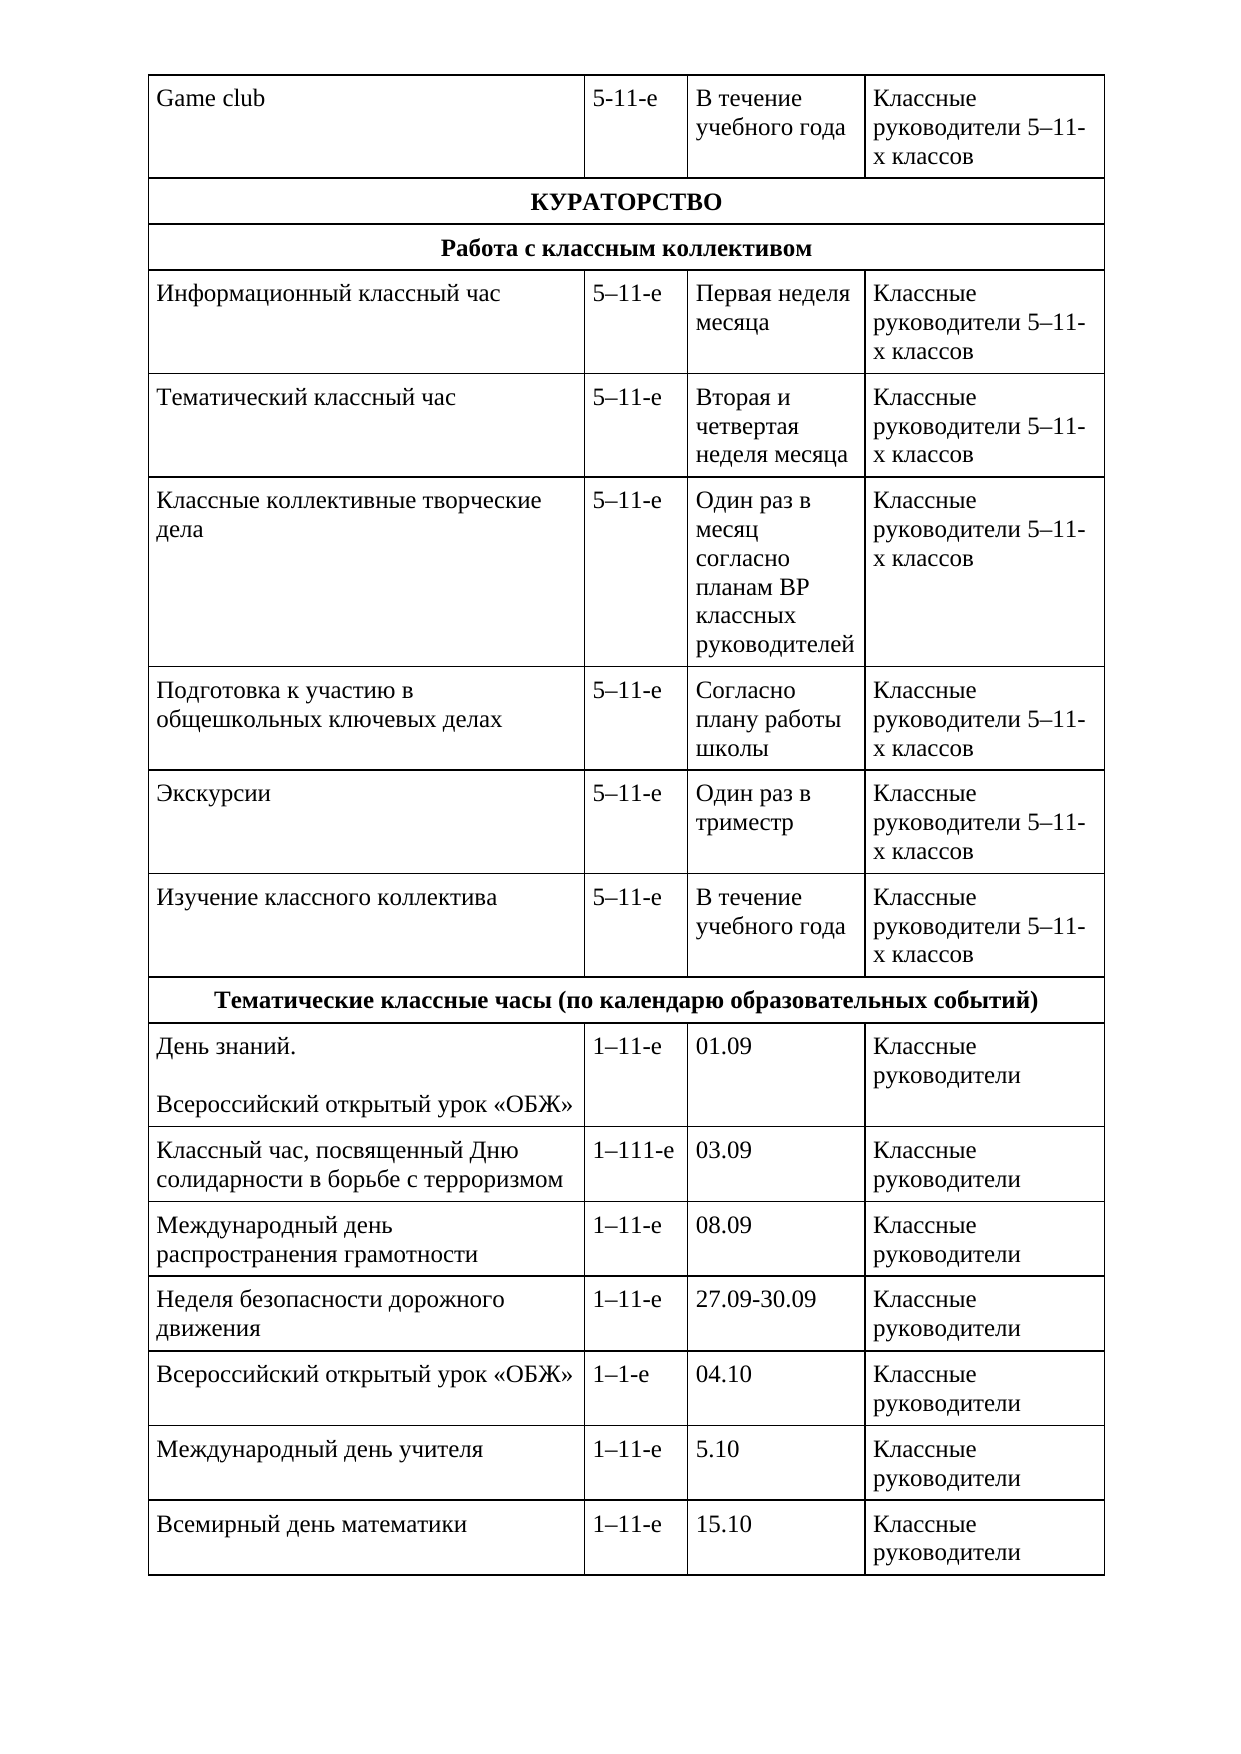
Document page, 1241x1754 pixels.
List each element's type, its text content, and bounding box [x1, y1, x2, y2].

table_cell Классные коллективные творческие дела [149, 478, 584, 666]
table_cell Международный день распространения грамотности [149, 1202, 584, 1275]
table_cell В течение учебного года [688, 874, 864, 976]
table_cell 5–11-е [585, 874, 687, 976]
table_cell 1–111-е [585, 1127, 687, 1201]
table_cell Изучение классного коллектива [149, 874, 584, 976]
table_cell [866, 1501, 1104, 1574]
table_cell 1–11-е [585, 1024, 687, 1126]
table_cell 5-11-е [585, 76, 687, 177]
table_cell 08.09 [688, 1202, 864, 1275]
table_cell Информационный классный час [149, 271, 584, 373]
table_cell 1–11-е [585, 1501, 687, 1574]
table_cell Тематический классный час [149, 374, 584, 476]
table_cell Работа с классным коллективом [149, 225, 1104, 269]
table_cell Классные руководители 5–11-х классов [866, 374, 1104, 476]
table_cell Классные руководители 5–11-х классов [866, 478, 1104, 666]
table_cell 5–11-е [585, 271, 687, 373]
table_cell Классные руководители 5–11-х классов [866, 771, 1104, 873]
table_cell Один раз в месяц согласно планам ВР классных руководителей [688, 478, 864, 666]
table_cell Вторая и четвертая неделя месяца [688, 374, 864, 476]
table_cell 5.10 [688, 1426, 864, 1499]
table_cell Всемирный день математики [149, 1501, 584, 1574]
table_cell Международный день учителя [149, 1426, 584, 1499]
table_cell 5–11-е [585, 771, 687, 873]
table_cell Согласно плану работы школы [688, 667, 864, 769]
table_cell 5–11-е [585, 374, 687, 476]
table_cell Неделя безопасности дорожного движения [149, 1277, 584, 1350]
table_cell В течение учебного года [688, 76, 864, 177]
table_cell 5–11-е [585, 667, 687, 769]
table_cell Тематические классные часы (по календарю образовательных событий) [149, 978, 1104, 1022]
table_cell 1–11-е [585, 1277, 687, 1350]
table_cell 5–11-е [585, 478, 687, 666]
table_cell Подготовка к участию в общешкольных ключевых делах [149, 667, 584, 769]
table_cell Всероссийский открытый урок «ОБЖ» [149, 1352, 584, 1424]
table_cell Классные руководители [866, 1127, 1104, 1201]
table_cell Классные руководители [866, 1024, 1104, 1126]
table_cell КУРАТОРСТВО [149, 179, 1104, 223]
table_cell Первая неделя месяца [688, 271, 864, 373]
table_cell 04.10 [688, 1352, 864, 1424]
table_cell 03.09 [688, 1127, 864, 1201]
table_cell Классные руководители [866, 1277, 1104, 1350]
table_cell Классные руководители 5–11-х классов [866, 271, 1104, 373]
table_cell 15.10 [688, 1501, 864, 1574]
table_cell 1–1-е [585, 1352, 687, 1424]
table_cell 1–11-е [585, 1202, 687, 1275]
table_cell Экскурсии [149, 771, 584, 873]
table_cell Классные руководители 5–11-х классов [866, 874, 1104, 976]
table_cell Классные руководители [866, 1202, 1104, 1275]
table_cell Один раз в триместр [688, 771, 864, 873]
table_cell Классный час, посвященный Дню солидарности в борьбе с терроризмом [149, 1127, 584, 1201]
table_cell 01.09 [688, 1024, 864, 1126]
table_cell 27.09-30.09 [688, 1277, 864, 1350]
table_cell 1–11-е [585, 1426, 687, 1499]
table_cell День знаний. Всероссийский открытый урок «ОБЖ» [149, 1024, 584, 1126]
table_cell Game club [149, 76, 584, 177]
table_cell Классные руководители 5–11-х классов [866, 667, 1104, 769]
table_cell Классные руководители 5–11-х классов [866, 76, 1104, 177]
table_cell Классные руководители [866, 1352, 1104, 1424]
table_cell Классные руководители [866, 1426, 1104, 1499]
